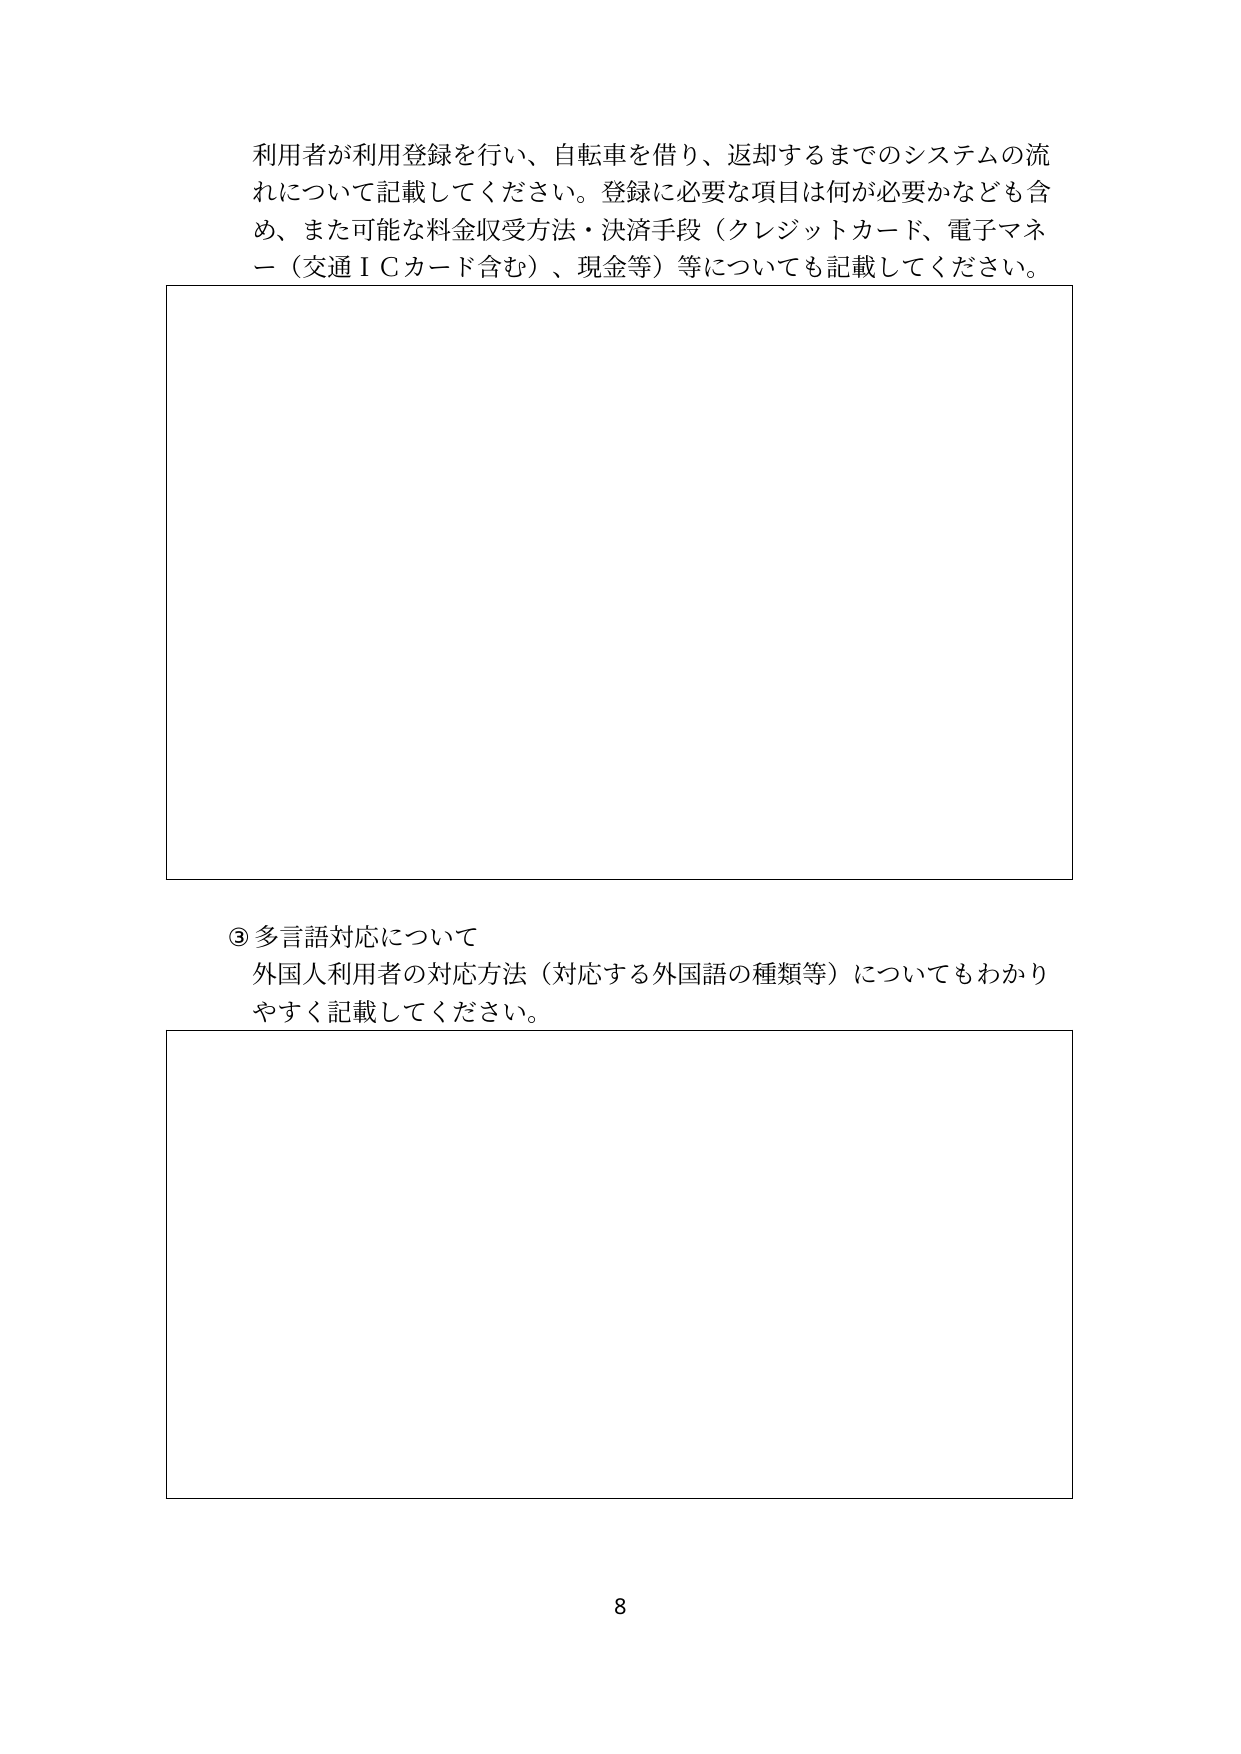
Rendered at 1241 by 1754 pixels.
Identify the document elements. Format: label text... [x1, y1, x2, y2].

text ー（交通ＩＣカード含む）、現金等）等についても記載してください。 [177, 247, 1063, 285]
table_header [167, 1031, 1072, 1498]
text やすく記載してください。 [177, 992, 1063, 1029]
text 外国人利用者の対応方法（対応する外国語の種類等）についてもわかり [177, 954, 1063, 992]
table_header [167, 286, 1072, 878]
text れについて記載してください。登録に必要な項目は何が必要かなども含 [177, 172, 1063, 210]
text ③多言語対応について [177, 917, 1063, 954]
text め、また可能な料金収受方法・決済手段（クレジットカード、電子マネ [177, 210, 1063, 247]
text 利用者が利用登録を行い、自転車を借り、返却するまでのシステムの流 [177, 135, 1063, 172]
